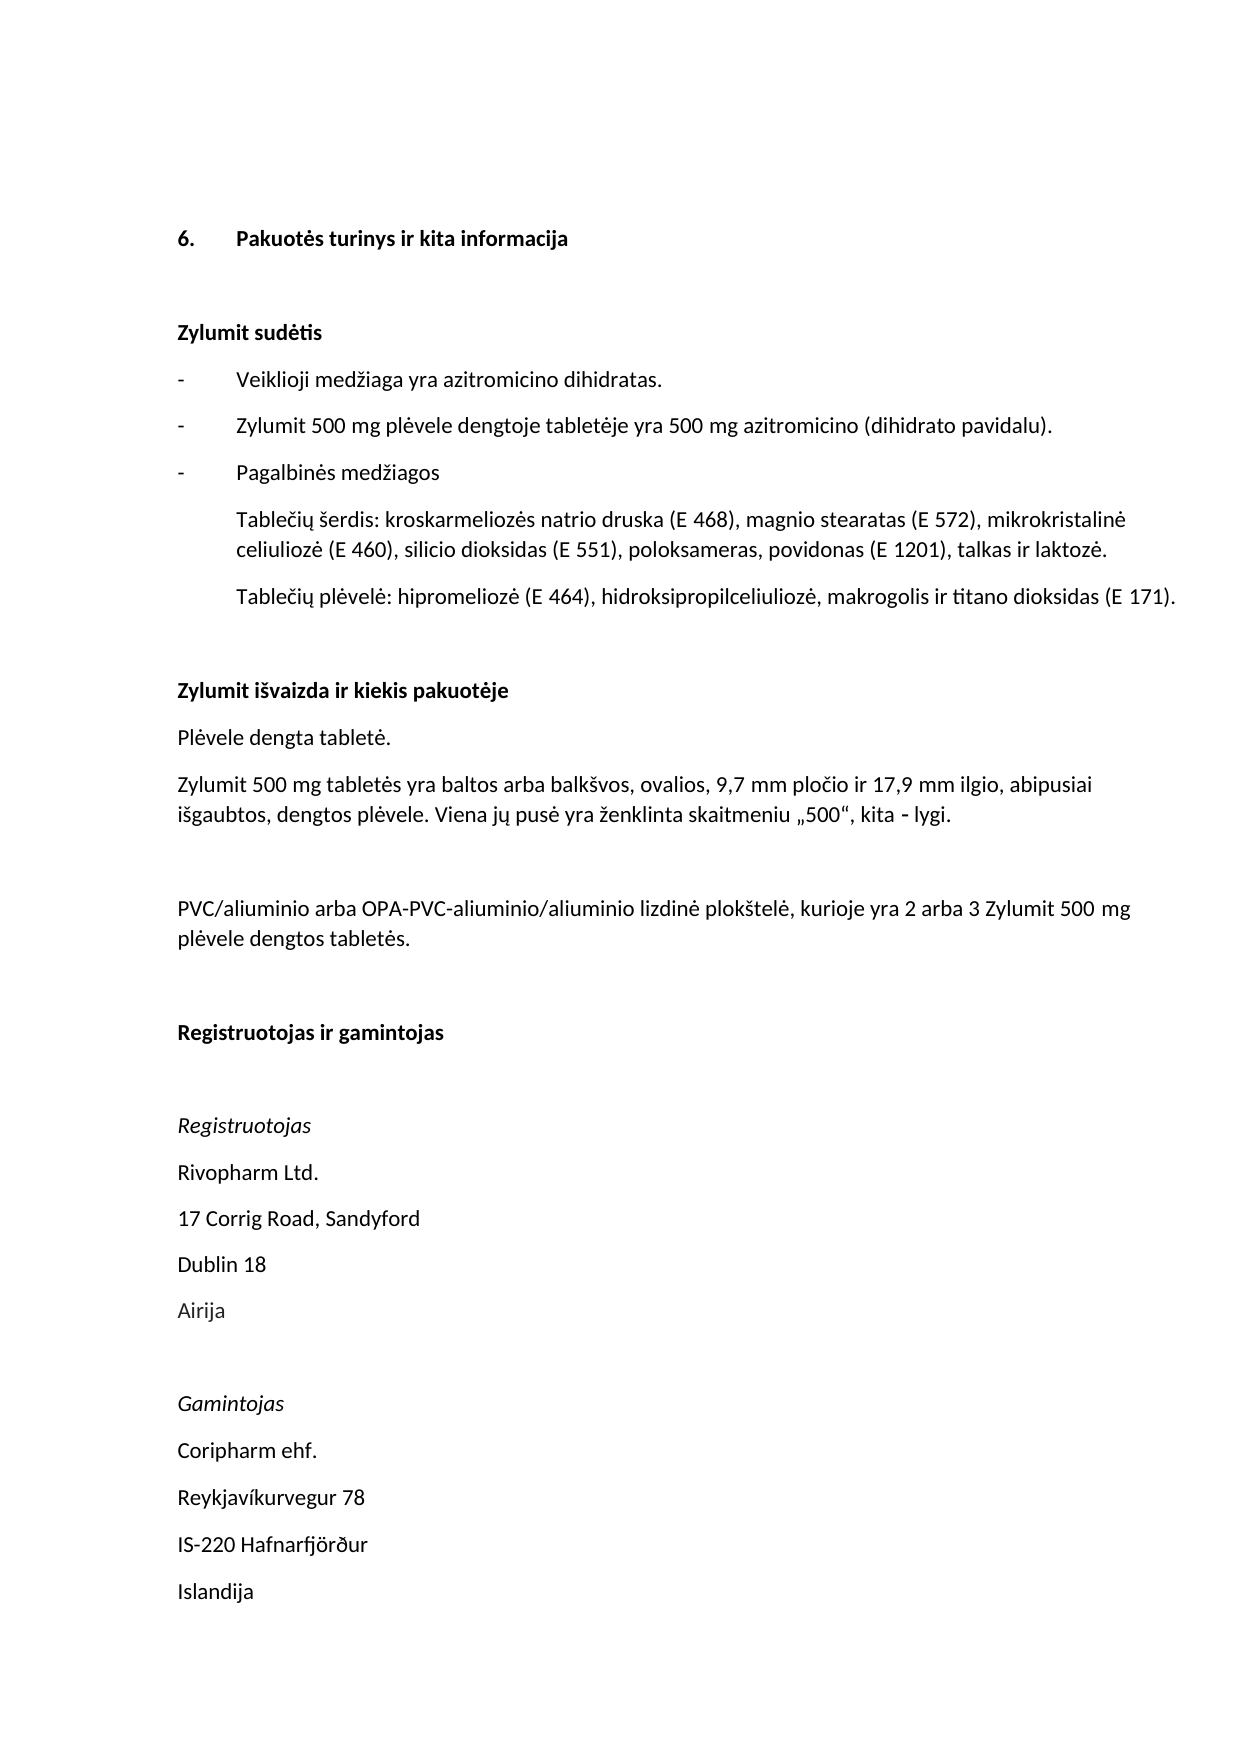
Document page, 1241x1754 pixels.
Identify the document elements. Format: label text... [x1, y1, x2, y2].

text Gamintojas [177, 1389, 1181, 1417]
text Tablečių plėvelė: hipromeliozė (E 464), hidroksipropilceliuliozė, makrogolis ir titano dioksidas (E 171). [236, 582, 1181, 610]
text Zylumit išvaizda ir kiekis pakuotėje [177, 676, 1181, 704]
text Tablečių šerdis: kroskarmeliozės natrio druska (E 468), magnio stearatas (E 572), mikrokristalinė celiuliozė (E 460), silicio dioksidas (E 551), poloksameras, povidonas (E 1201), talkas ir laktozė. [236, 505, 1181, 563]
text Rivopharm Ltd. [177, 1158, 1181, 1186]
text Airija [177, 1297, 1181, 1324]
text Zylumit sudėtis [177, 318, 1181, 346]
text Coripharm ehf. [177, 1436, 1181, 1464]
text - Pagalbinės medžiagos [177, 458, 1181, 486]
text Zylumit 500 mg tabletės yra baltos arba balkšvos, ovalios, 9,7 mm pločio ir 17,9 mm ilgio, abipusiai išgaubtos, dengtos plėvele. Viena jų pusė yra ženklinta skaitmeniu „500“, kita lygi. [177, 770, 1181, 828]
text 17 Corrig Road, Sandyford [177, 1204, 1181, 1232]
text IS-220 Hafnarfjörður [177, 1530, 1181, 1558]
text - Veiklioji medžiaga yra azitromicino dihidratas. [177, 365, 1181, 393]
text Registruotojas [177, 1112, 1181, 1139]
text Plėvele dengta tabletė. [177, 723, 1181, 751]
text - Zylumit 500 mg plėvele dengtoje tabletėje yra 500 mg azitromicino (dihidrato pavidalu). [177, 412, 1181, 439]
text Dublin 18 [177, 1251, 1181, 1278]
text 6. Pakuotės turinys ir kita informacija [177, 224, 1181, 252]
text Registruotojas ir gamintojas [177, 1018, 1181, 1046]
text Reykjavíkurvegur 78 [177, 1483, 1181, 1511]
text Islandija [177, 1577, 1181, 1605]
text PVC/aliuminio arba OPA-PVC-aliuminio/aliuminio lizdinė plokštelė, kurioje yra 2 arba 3 Zylumit 500 mg plėvele dengtos tabletės. [177, 894, 1181, 952]
